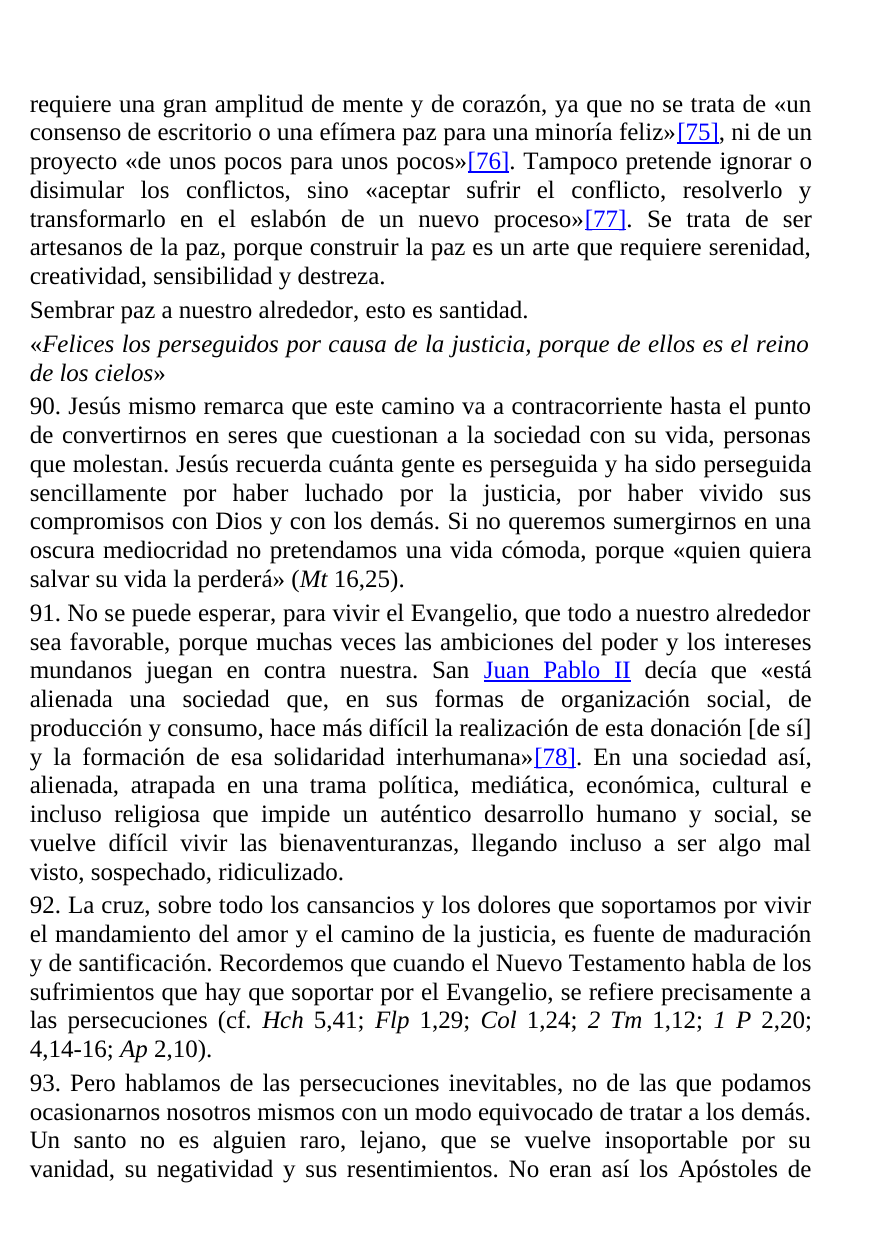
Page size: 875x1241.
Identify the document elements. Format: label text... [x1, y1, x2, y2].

text 92. La cruz, sobre todo los cansancios y los dolores que soportamos por vivir el mandamiento del amor y el camino de la justicia, es fuente de maduración y de santificación. Recordemos que cuando el Nuevo Testamento habla de los sufrimientos que hay que soportar por el Evangelio, se refiere precisamente a las persecuciones (cf. Hch 5,41; Flp 1,29; Col 1,24; 2 Tm 1,12; 1 P 2,20; 4,14-16; Ap 2,10). [29, 890, 812, 1063]
text 91. No se puede esperar, para vivir el Evangelio, que todo a nuestro alrededor sea favorable, porque muchas veces las ambiciones del poder y los intereses mundanos juegan en contra nuestra. San Juan Pablo II decía que «está alienada una sociedad que, en sus formas de organización social, de producción y consumo, hace más difícil la realización de esta donación [de sí] y la formación de esa solidaridad interhumana»[78]. En una sociedad así, alienada, atrapada en una trama política, mediática, económica, cultural e incluso religiosa que impide un auténtico desarrollo humano y social, se vuelve difícil vivir las bienaventuranzas, llegando incluso a ser algo mal visto, sospechado, ridiculizado. [29, 598, 812, 885]
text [29, 89, 812, 290]
text Sembrar paz a nuestro alrededor, esto es santidad. [29, 295, 812, 324]
text «Felices los perseguidos por causa de la justicia, porque de ellos es el reino de los cielos» [29, 329, 812, 386]
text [29, 1068, 812, 1183]
text 90. Jesús mismo remarca que este camino va a contracorriente hasta el punto de convertirnos en seres que cuestionan a la sociedad con su vida, personas que molestan. Jesús recuerda cuánta gente es perseguida y ha sido perseguida sencillamente por haber luchado por la justicia, por haber vivido sus compromisos con Dios y con los demás. Si no queremos sumergirnos en una oscura mediocridad no pretendamos una vida cómoda, porque «quien quiera salvar su vida la perderá» (Mt 16,25). [29, 391, 812, 593]
